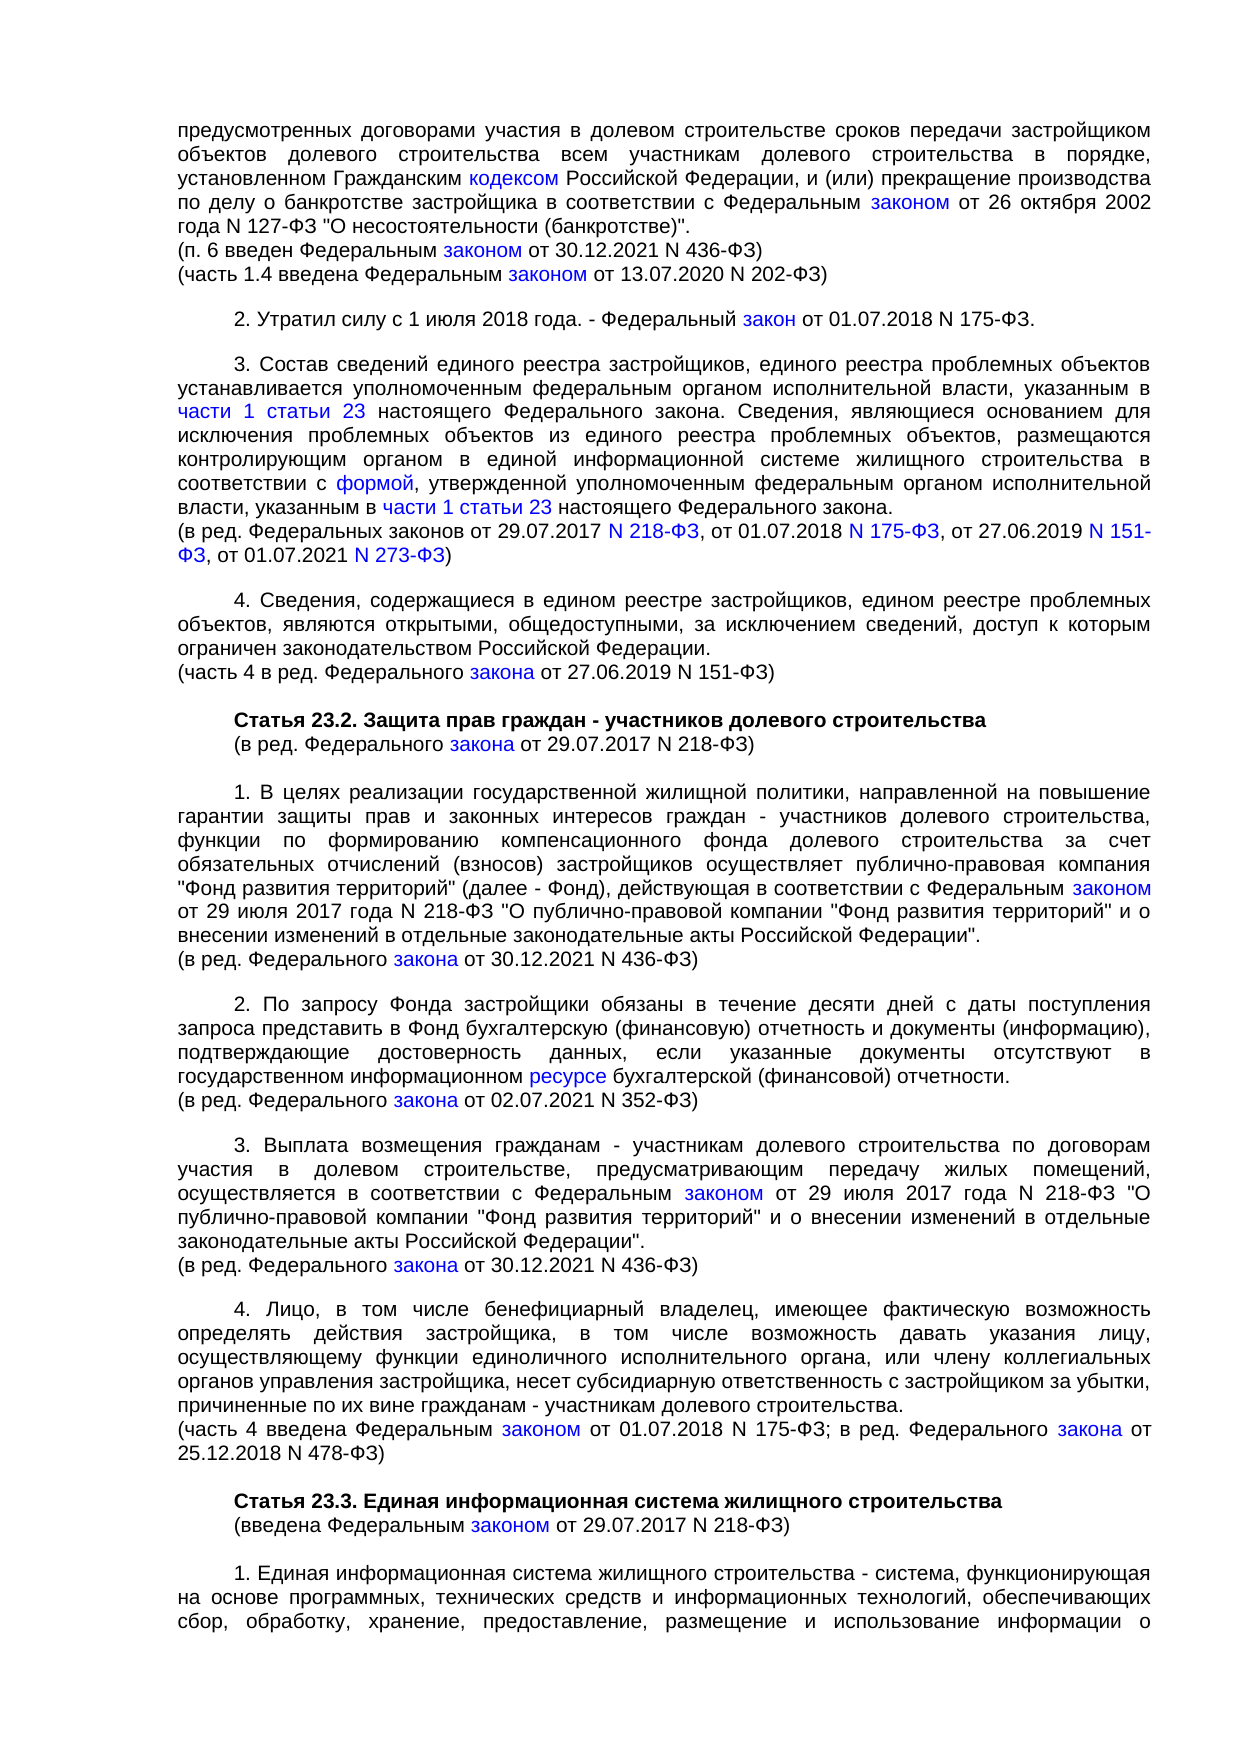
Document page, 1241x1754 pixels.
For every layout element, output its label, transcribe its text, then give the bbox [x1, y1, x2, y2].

text (в ред. Федерального закона от 30.12.2021 N 436-ФЗ) [177, 947, 1152, 971]
text 4. Сведения, содержащиеся в едином реестре застройщиков, едином реестре проблемных объектов, являются открытыми, общедоступными, за исключением сведений, доступ к которым ограничен законодательством Российской Федерации. [177, 588, 1152, 660]
text (часть 4 введена Федеральным законом от 01.07.2018 N 175-ФЗ; в ред. Федерального закона от 25.12.2018 N 478-ФЗ) [177, 1417, 1152, 1465]
text (п. 6 введен Федеральным законом от 30.12.2021 N 436-ФЗ) [177, 238, 1152, 262]
title Статья 23.3. Единая информационная система жилищного строительства [177, 1489, 1152, 1513]
text (в ред. Федерального закона от 02.07.2021 N 352-ФЗ) [177, 1088, 1152, 1112]
text (введена Федеральным законом от 29.07.2017 N 218-ФЗ) [177, 1513, 1152, 1537]
title Статья 23.2. Защита прав граждан - участников долевого строительства [177, 708, 1152, 732]
text 3. Состав сведений единого реестра застройщиков, единого реестра проблемных объектов устанавливается уполномоченным федеральным органом исполнительной власти, указанным в части 1 статьи 23 настоящего Федерального закона. Сведения, являющиеся основанием для исключения проблемных объектов из единого реестра проблемных объектов, размещаются контролирующим органом в единой информационной системе жилищного строительства в соответствии с формой, утвержденной уполномоченным федеральным органом исполнительной власти, указанным в части 1 статьи 23 настоящего Федерального закона. [177, 351, 1152, 519]
text 3. Выплата возмещения гражданам - участникам долевого строительства по договорам участия в долевом строительстве, предусматривающим передачу жилых помещений, осуществляется в соответствии с Федеральным законом от 29 июля 2017 года N 218-ФЗ "О публично-правовой компании "Фонд развития территорий" и о внесении изменений в отдельные законодательные акты Российской Федерации". [177, 1133, 1152, 1252]
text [177, 118, 1152, 238]
text (в ред. Федеральных законов от 29.07.2017 N 218-ФЗ, от 01.07.2018 N 175-ФЗ, от 27.06.2019 N 151-ФЗ, от 01.07.2021 N 273-ФЗ) [177, 519, 1152, 567]
text 1. В целях реализации государственной жилищной политики, направленной на повышение гарантии защиты прав и законных интересов граждан - участников долевого строительства, функции по формированию компенсационного фонда долевого строительства за счет обязательных отчислений (взносов) застройщиков осуществляет публично-правовая компания "Фонд развития территорий" (далее - Фонд), действующая в соответствии с Федеральным законом от 29 июля 2017 года N 218-ФЗ "О публично-правовой компании "Фонд развития территорий" и о внесении изменений в отдельные законодательные акты Российской Федерации". [177, 779, 1152, 947]
text (часть 1.4 введена Федеральным законом от 13.07.2020 N 202-ФЗ) [177, 262, 1152, 286]
text (в ред. Федерального закона от 29.07.2017 N 218-ФЗ) [177, 732, 1152, 756]
text (часть 4 в ред. Федерального закона от 27.06.2019 N 151-ФЗ) [177, 660, 1152, 684]
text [177, 1561, 1152, 1633]
text (в ред. Федерального закона от 30.12.2021 N 436-ФЗ) [177, 1252, 1152, 1276]
text 4. Лицо, в том числе бенефициарный владелец, имеющее фактическую возможность определять действия застройщика, в том числе возможность давать указания лицу, осуществляющему функции единоличного исполнительного органа, или члену коллегиальных органов управления застройщика, несет субсидиарную ответственность с застройщиком за убытки, причиненные по их вине гражданам - участникам долевого строительства. [177, 1297, 1152, 1417]
text 2. По запросу Фонда застройщики обязаны в течение десяти дней с даты поступления запроса представить в Фонд бухгалтерскую (финансовую) отчетность и документы (информацию), подтверждающие достоверность данных, если указанные документы отсутствуют в государственном информационном ресурсе бухгалтерской (финансовой) отчетности. [177, 992, 1152, 1088]
text 2. Утратил силу с 1 июля 2018 года. - Федеральный закон от 01.07.2018 N 175-ФЗ. [177, 307, 1152, 331]
